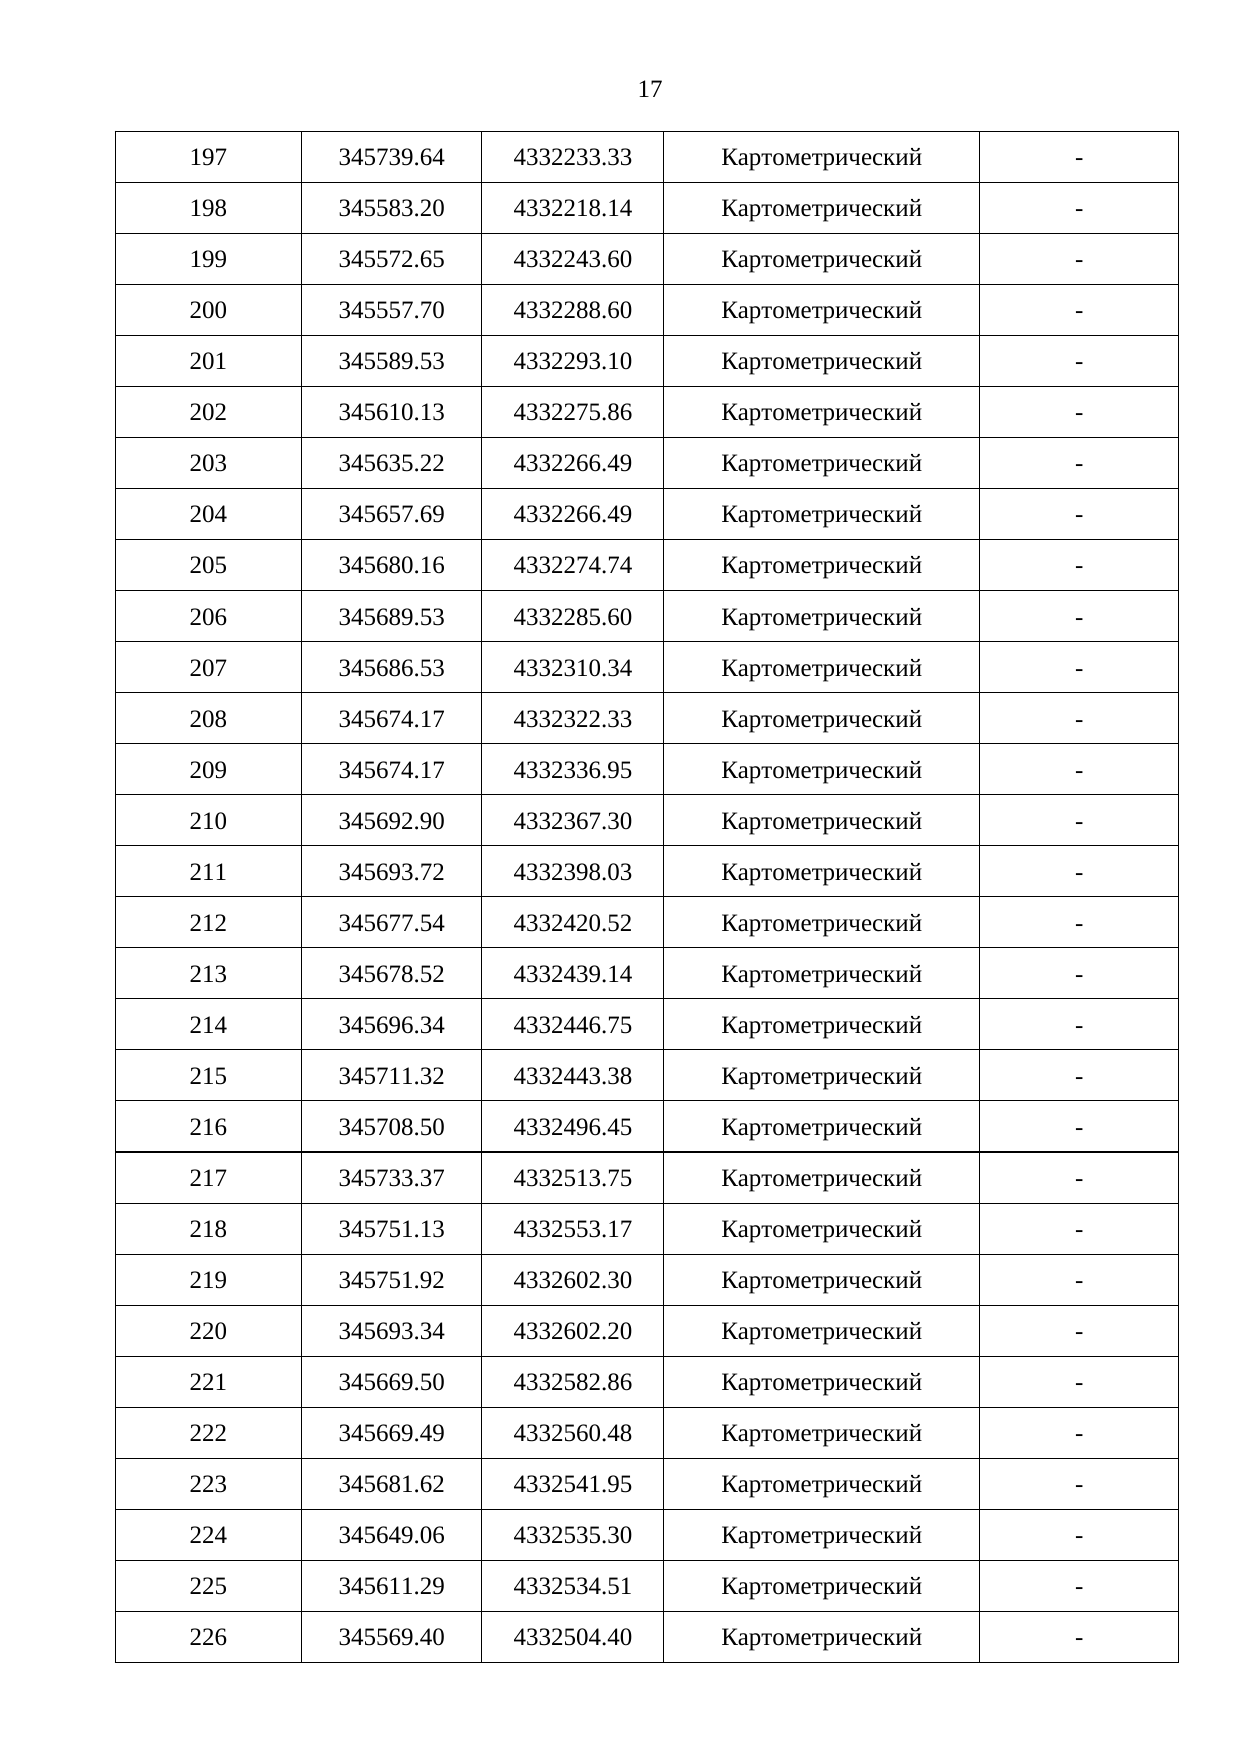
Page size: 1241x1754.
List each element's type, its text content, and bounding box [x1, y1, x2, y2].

table_cell 216 [116, 1101, 301, 1151]
table_cell 345739.64 [302, 132, 481, 182]
table_cell 214 [116, 999, 301, 1049]
table_cell 345583.20 [302, 183, 481, 233]
table_cell 4332602.20 [482, 1306, 663, 1356]
table_cell 4332535.30 [482, 1510, 663, 1560]
table_cell 210 [116, 795, 301, 845]
table_cell Картометрический [664, 693, 979, 743]
table_cell - [980, 438, 1178, 488]
table_cell 4332560.48 [482, 1408, 663, 1458]
table_cell 4332310.34 [482, 642, 663, 692]
table_cell 345669.49 [302, 1408, 481, 1458]
table_cell Картометрический [664, 1204, 979, 1253]
table_cell 4332420.52 [482, 897, 663, 947]
table_cell 4332293.10 [482, 336, 663, 386]
table_cell 345572.65 [302, 234, 481, 284]
table_cell 4332218.14 [482, 183, 663, 233]
table_cell 345693.72 [302, 846, 481, 896]
table_cell Картометрический [664, 1101, 979, 1151]
table_cell 205 [116, 540, 301, 590]
table_cell 4332266.49 [482, 489, 663, 539]
table_cell 198 [116, 183, 301, 233]
table_cell 4332513.75 [482, 1153, 663, 1202]
table_cell - [980, 795, 1178, 845]
table_cell 200 [116, 285, 301, 335]
table_cell 225 [116, 1561, 301, 1611]
table_cell - [980, 642, 1178, 692]
table_cell - [980, 540, 1178, 590]
table_cell 345689.53 [302, 591, 481, 641]
table_cell - [980, 744, 1178, 794]
table_cell 4332266.49 [482, 438, 663, 488]
table_cell 199 [116, 234, 301, 284]
table_cell - [980, 489, 1178, 539]
table_cell 4332322.33 [482, 693, 663, 743]
table_cell 345708.50 [302, 1101, 481, 1151]
table_cell Картометрический [664, 1357, 979, 1407]
table_cell 4332446.75 [482, 999, 663, 1049]
table_cell Картометрический [664, 795, 979, 845]
table_cell Картометрический [664, 1612, 979, 1662]
table_cell Картометрический [664, 1153, 979, 1202]
table_cell Картометрический [664, 183, 979, 233]
table_cell Картометрический [664, 1050, 979, 1100]
table_cell 4332233.33 [482, 132, 663, 182]
table_cell - [980, 1255, 1178, 1304]
table_cell 217 [116, 1153, 301, 1202]
table_cell 4332496.45 [482, 1101, 663, 1151]
table_cell 4332602.30 [482, 1255, 663, 1304]
table_cell 4332582.86 [482, 1357, 663, 1407]
table_cell 201 [116, 336, 301, 386]
table_cell 345635.22 [302, 438, 481, 488]
table_cell - [980, 1204, 1178, 1253]
table_cell 221 [116, 1357, 301, 1407]
table_cell 209 [116, 744, 301, 794]
table_cell - [980, 183, 1178, 233]
table_cell 4332367.30 [482, 795, 663, 845]
table_cell Картометрический [664, 744, 979, 794]
table_cell Картометрический [664, 1561, 979, 1611]
table_cell 345751.92 [302, 1255, 481, 1304]
table_cell 4332534.51 [482, 1561, 663, 1611]
table_cell 345751.13 [302, 1204, 481, 1253]
table_cell 4332274.74 [482, 540, 663, 590]
table_cell 4332439.14 [482, 948, 663, 998]
table_cell 211 [116, 846, 301, 896]
table_cell 345657.69 [302, 489, 481, 539]
table_cell 4332275.86 [482, 387, 663, 437]
table_cell 204 [116, 489, 301, 539]
table_cell Картометрический [664, 1510, 979, 1560]
table_cell Картометрический [664, 336, 979, 386]
table_cell 345692.90 [302, 795, 481, 845]
table_cell - [980, 693, 1178, 743]
table_cell - [980, 999, 1178, 1049]
table_cell 202 [116, 387, 301, 437]
table_cell 345711.32 [302, 1050, 481, 1100]
table_cell 197 [116, 132, 301, 182]
table_cell - [980, 1050, 1178, 1100]
table_cell 345681.62 [302, 1459, 481, 1509]
table_cell 203 [116, 438, 301, 488]
table_cell 345678.52 [302, 948, 481, 998]
table_cell 218 [116, 1204, 301, 1253]
table_cell 223 [116, 1459, 301, 1509]
table_cell - [980, 336, 1178, 386]
table_cell - [980, 1408, 1178, 1458]
table_cell Картометрический [664, 846, 979, 896]
table_cell Картометрический [664, 999, 979, 1049]
table_cell Картометрический [664, 540, 979, 590]
table_cell - [980, 387, 1178, 437]
table_cell - [980, 1510, 1178, 1560]
table_cell Картометрический [664, 1459, 979, 1509]
table_cell 345733.37 [302, 1153, 481, 1202]
table_cell 345649.06 [302, 1510, 481, 1560]
table_cell 213 [116, 948, 301, 998]
table_cell Картометрический [664, 642, 979, 692]
table_cell 4332504.40 [482, 1612, 663, 1662]
table_cell 345693.34 [302, 1306, 481, 1356]
table_cell Картометрический [664, 591, 979, 641]
table_cell - [980, 846, 1178, 896]
table_cell Картометрический [664, 1408, 979, 1458]
table_cell Картометрический [664, 1306, 979, 1356]
table_cell - [980, 948, 1178, 998]
table_cell 345611.29 [302, 1561, 481, 1611]
table_cell 212 [116, 897, 301, 947]
table_cell Картометрический [664, 387, 979, 437]
table_cell - [980, 234, 1178, 284]
table_cell Картометрический [664, 438, 979, 488]
table_cell 226 [116, 1612, 301, 1662]
table_cell - [980, 1561, 1178, 1611]
table_cell - [980, 1153, 1178, 1202]
table_cell - [980, 1306, 1178, 1356]
table_cell - [980, 1101, 1178, 1151]
table_cell 4332243.60 [482, 234, 663, 284]
table_cell 345686.53 [302, 642, 481, 692]
table_cell Картометрический [664, 1255, 979, 1304]
table_cell Картометрический [664, 489, 979, 539]
table_cell 345696.34 [302, 999, 481, 1049]
table_cell - [980, 1459, 1178, 1509]
table_cell 4332285.60 [482, 591, 663, 641]
table_cell - [980, 897, 1178, 947]
table_cell 208 [116, 693, 301, 743]
table_cell 222 [116, 1408, 301, 1458]
table_cell 219 [116, 1255, 301, 1304]
table_cell - [980, 1357, 1178, 1407]
table_cell 4332398.03 [482, 846, 663, 896]
table_cell Картометрический [664, 132, 979, 182]
table_cell 4332288.60 [482, 285, 663, 335]
table_cell 345677.54 [302, 897, 481, 947]
table_cell - [980, 591, 1178, 641]
table_cell 4332336.95 [482, 744, 663, 794]
table_cell 345610.13 [302, 387, 481, 437]
table_cell - [980, 285, 1178, 335]
table_cell 215 [116, 1050, 301, 1100]
table_cell Картометрический [664, 234, 979, 284]
table_cell 345674.17 [302, 693, 481, 743]
table_cell - [980, 132, 1178, 182]
table_cell - [980, 1612, 1178, 1662]
table_cell 4332553.17 [482, 1204, 663, 1253]
table_cell 345557.70 [302, 285, 481, 335]
table_cell 345589.53 [302, 336, 481, 386]
table_cell 345674.17 [302, 744, 481, 794]
table_cell Картометрический [664, 948, 979, 998]
table_cell 224 [116, 1510, 301, 1560]
table_cell 4332541.95 [482, 1459, 663, 1509]
table_cell Картометрический [664, 897, 979, 947]
table_cell 207 [116, 642, 301, 692]
table_cell 220 [116, 1306, 301, 1356]
table_cell 206 [116, 591, 301, 641]
table_cell 345569.40 [302, 1612, 481, 1662]
table_cell Картометрический [664, 285, 979, 335]
table_cell 345669.50 [302, 1357, 481, 1407]
table_cell 4332443.38 [482, 1050, 663, 1100]
table_cell 345680.16 [302, 540, 481, 590]
